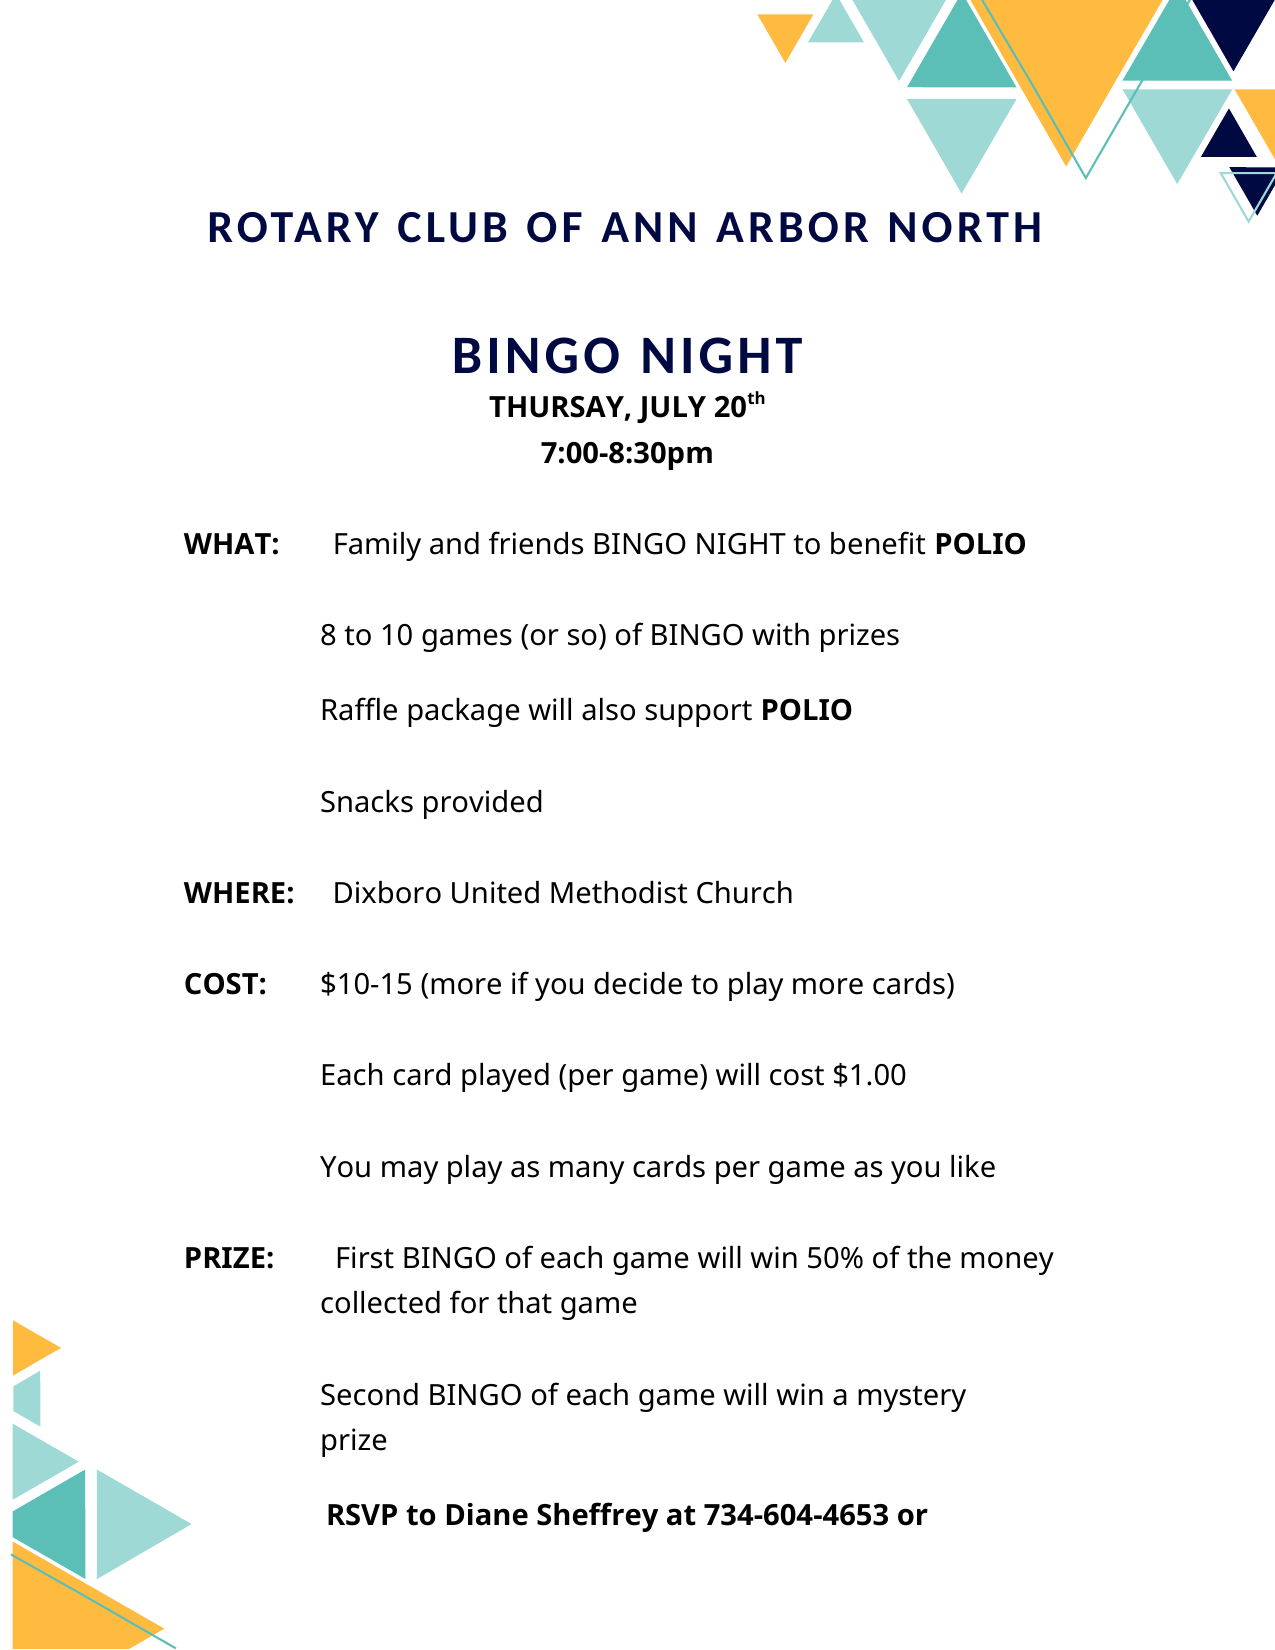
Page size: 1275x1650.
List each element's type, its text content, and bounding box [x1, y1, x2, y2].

table_cell ROTARY CLUB OF ANN ARBOR NORTH BINGO NIGHT [173, 198, 1082, 387]
table_cell THURSAY, JULY 20th 7:00-8:30pm WHAT: Family and friends BINGO NIGHT to benefit POLIO 8 to 10 games (or so) of BINGO with prizes Raffle package will also support POLIO Snacks provided WHERE: Dixboro United Methodist Church COST: $10-15 (more if you decide to play more cards) Each card played (per game) will cost $1.00 You may play as many cards per game as you like PRIZE: First BINGO of each game will win 50% of the money collected for that game Second BINGO of each game will win a mystery prize [173, 387, 1082, 1494]
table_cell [173, 1494, 1082, 1561]
table_header [173, 122, 1082, 198]
